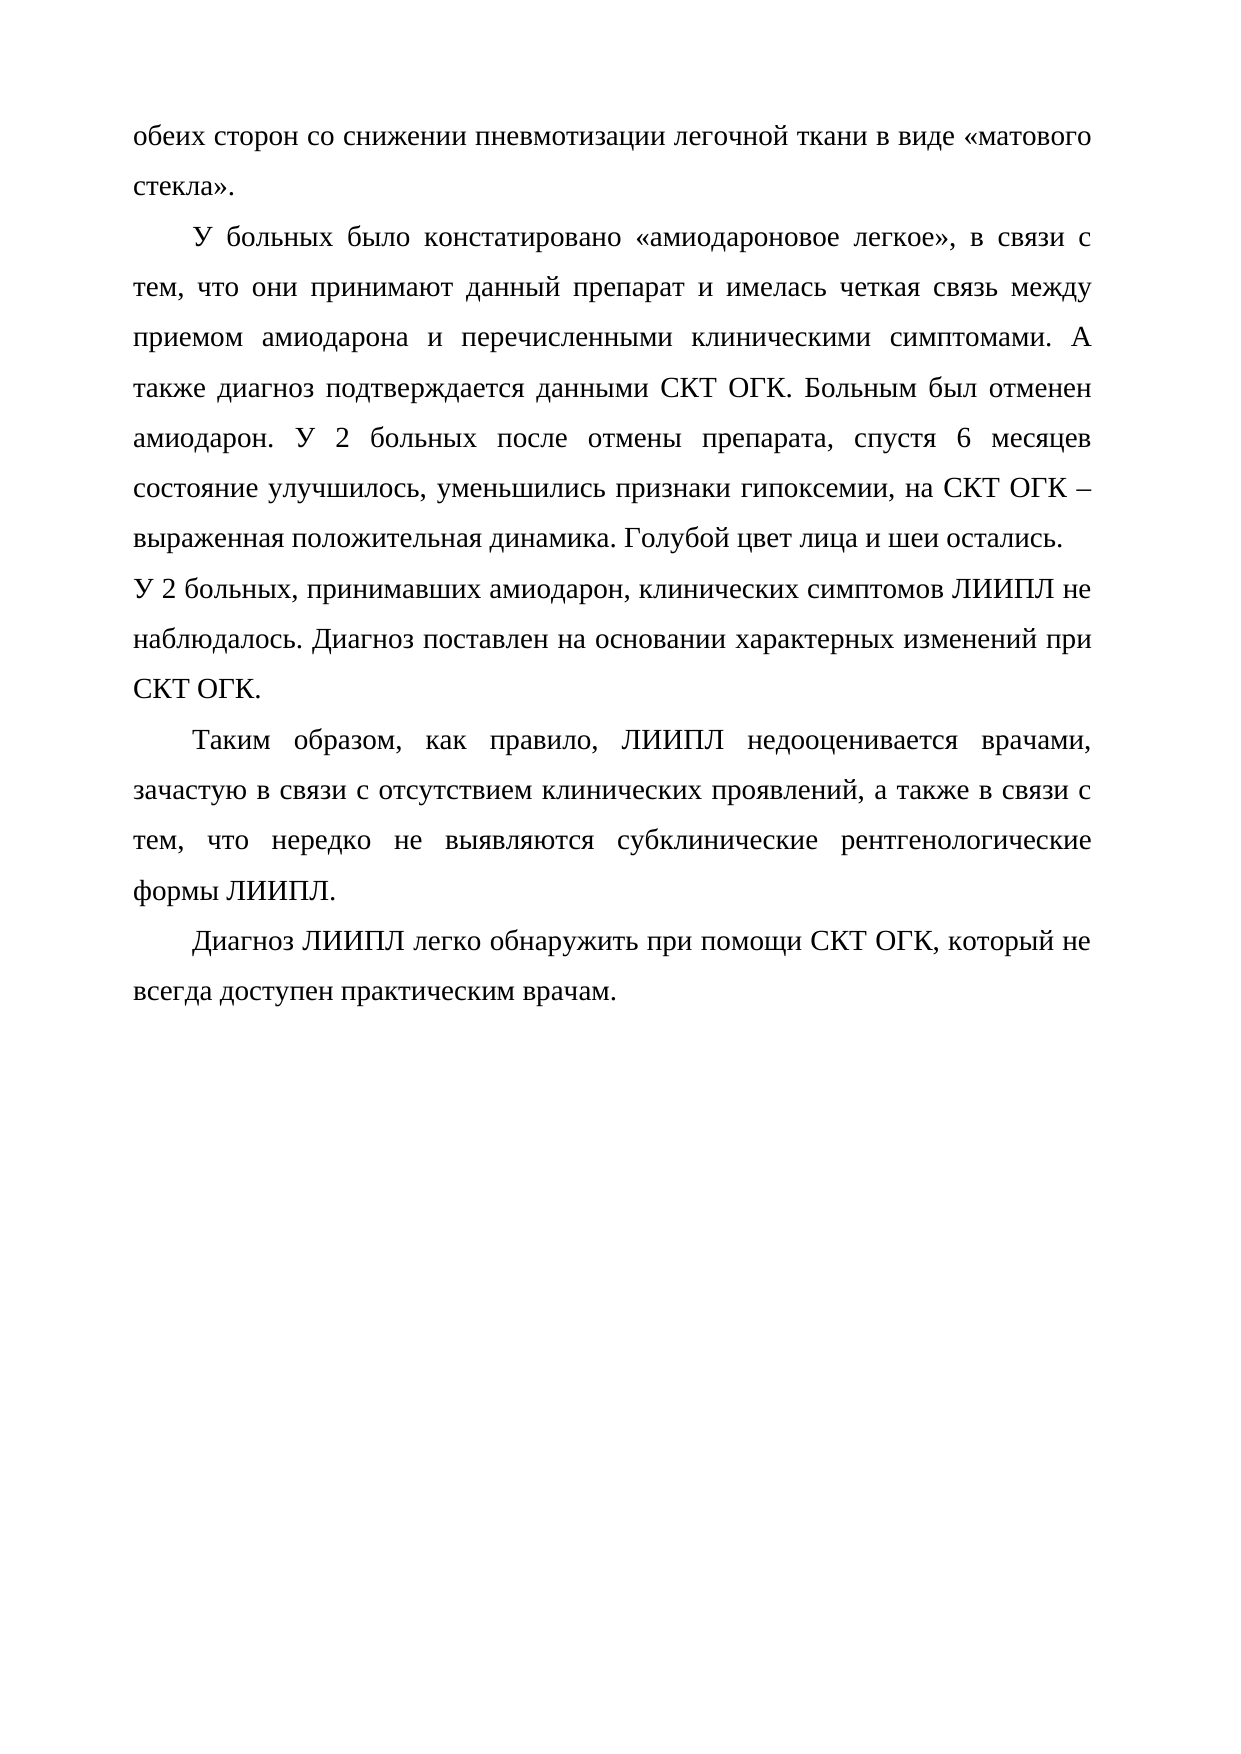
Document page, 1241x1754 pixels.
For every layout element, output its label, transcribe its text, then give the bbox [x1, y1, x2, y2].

text Таким образом, как правило, ЛИИПЛ недооценивается врачами, зачастую в связи с отсутствием клинических проявлений, а также в связи с тем, что нередко не выявляются субклинические рентгенологические формы ЛИИПЛ. [133, 722, 1093, 906]
text У 2 больных, принимавших амиодарон, клинических симптомов ЛИИПЛ не наблюдалось. Диагноз поставлен на основании характерных изменений при СКТ ОГК. [133, 571, 1093, 705]
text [133, 118, 1093, 202]
text У больных было констатировано «амиодароновое легкое», в связи с тем, что они принимают данный препарат и имелась четкая связь между приемом амиодарона и перечисленными клиническими симптомами. А также диагноз подтверждается данными СКТ ОГК. Больным был отменен амиодарон. У 2 больных после отмены препарата, спустя 6 месяцев состояние улучшилось, уменьшились признаки гипоксемии, на СКТ ОГК – выраженная положительная динамика. Голубой цвет лица и шеи остались. [133, 219, 1093, 554]
text Диагноз ЛИИПЛ легко обнаружить при помощи СКТ ОГК, который не всегда доступен практическим врачам. [133, 923, 1093, 1007]
